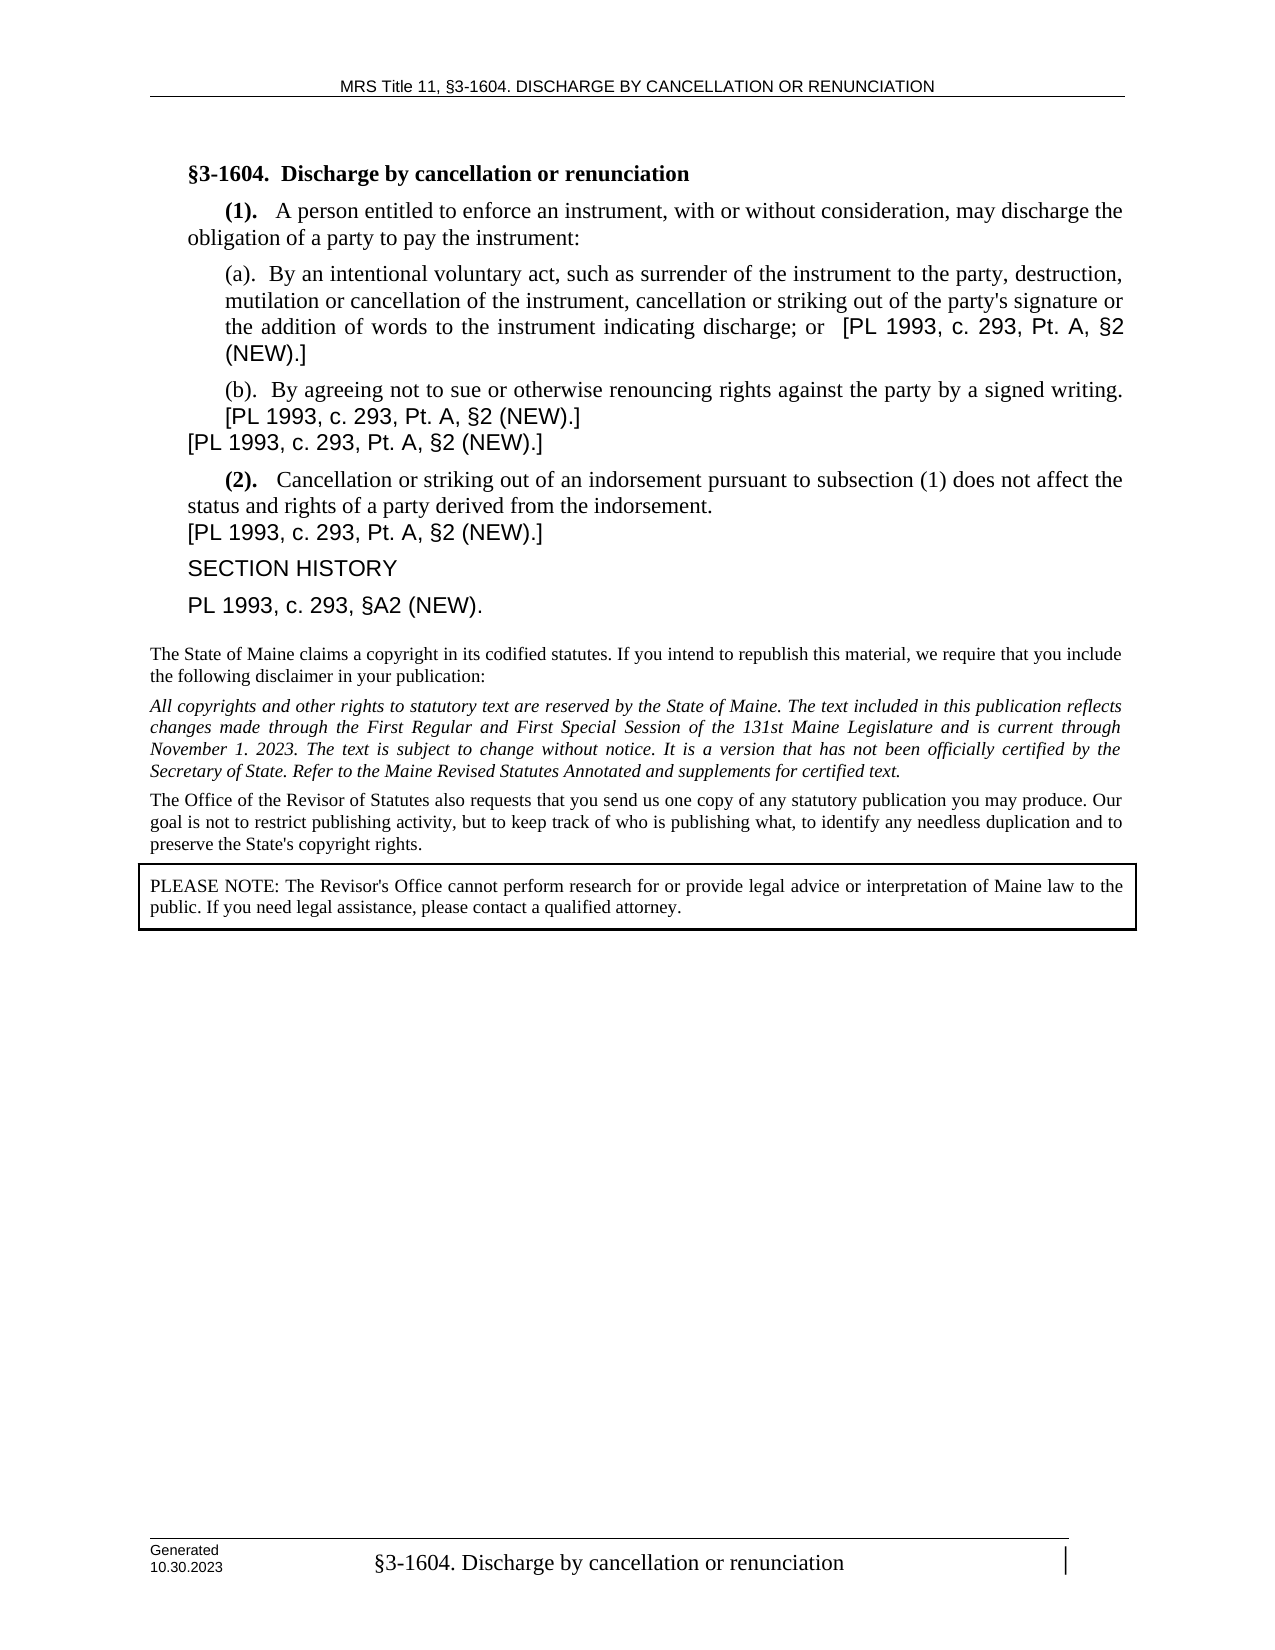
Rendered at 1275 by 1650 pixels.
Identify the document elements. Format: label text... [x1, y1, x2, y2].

text [PL 1993, c. 293, Pt. A, §2 (NEW).] [187, 429, 1125, 455]
text All copyrights and other rights to statutory text are reserved by the State of Maine. The text included in this publication reflects changes made through the First Regular and First Special Session of the 131st Maine Legislature and is current through November 1. 2023 . The text is subject to change without notice. It is a version that has not been officially certified by the Secretary of State. Refer to the Maine Revised Statutes Annotated and supplements for certified text. [150, 695, 1125, 781]
text PLEASE NOTE: The Revisor's Office cannot perform research for or provide legal advice or interpretation of Maine law to the public. If you need legal assistance, please contact a qualified attorney. [140, 865, 1135, 928]
text SECTION HISTORY [187, 555, 1125, 582]
text §3-1604. Discharge by cancellation or renunciation [187, 160, 1125, 187]
text The Office of the Revisor of Statutes also requests that you send us one copy of any statutory publication you may produce. Our goal is not to restrict publishing activity, but to keep track of who is publishing what, to identify any needless duplication and to preserve the State's copyright rights. [150, 789, 1125, 854]
text The State of Maine claims a copyright in its codified statutes. If you intend to republish this material, we require that you include the following disclaimer in your publication: [150, 643, 1125, 686]
text PL 1993, c. 293, §A2 (NEW). [187, 592, 1125, 618]
text (a). By an intentional voluntary act, such as surrender of the instrument to the party, destruction, mutilation or cancellation of the instrument, cancellation or striking out of the party's signature or the addition of words to the instrument indicating discharge; or [PL 1993, c. 293, Pt. A, §2 (NEW).] [225, 260, 1125, 366]
text (1). A person entitled to enforce an instrument, with or without consideration, may discharge the obligation of a party to pay the instrument: [187, 197, 1125, 250]
text [PL 1993, c. 293, Pt. A, §2 (NEW).] [187, 518, 1125, 545]
text (2). Cancellation or striking out of an indorsement pursuant to subsection (1) does not affect the status and rights of a party derived from the indorsement. [187, 466, 1125, 518]
text (b). By agreeing not to sue or otherwise renouncing rights against the party by a signed writing. [PL 1993, c. 293, Pt. A, §2 (NEW).] [225, 376, 1125, 429]
